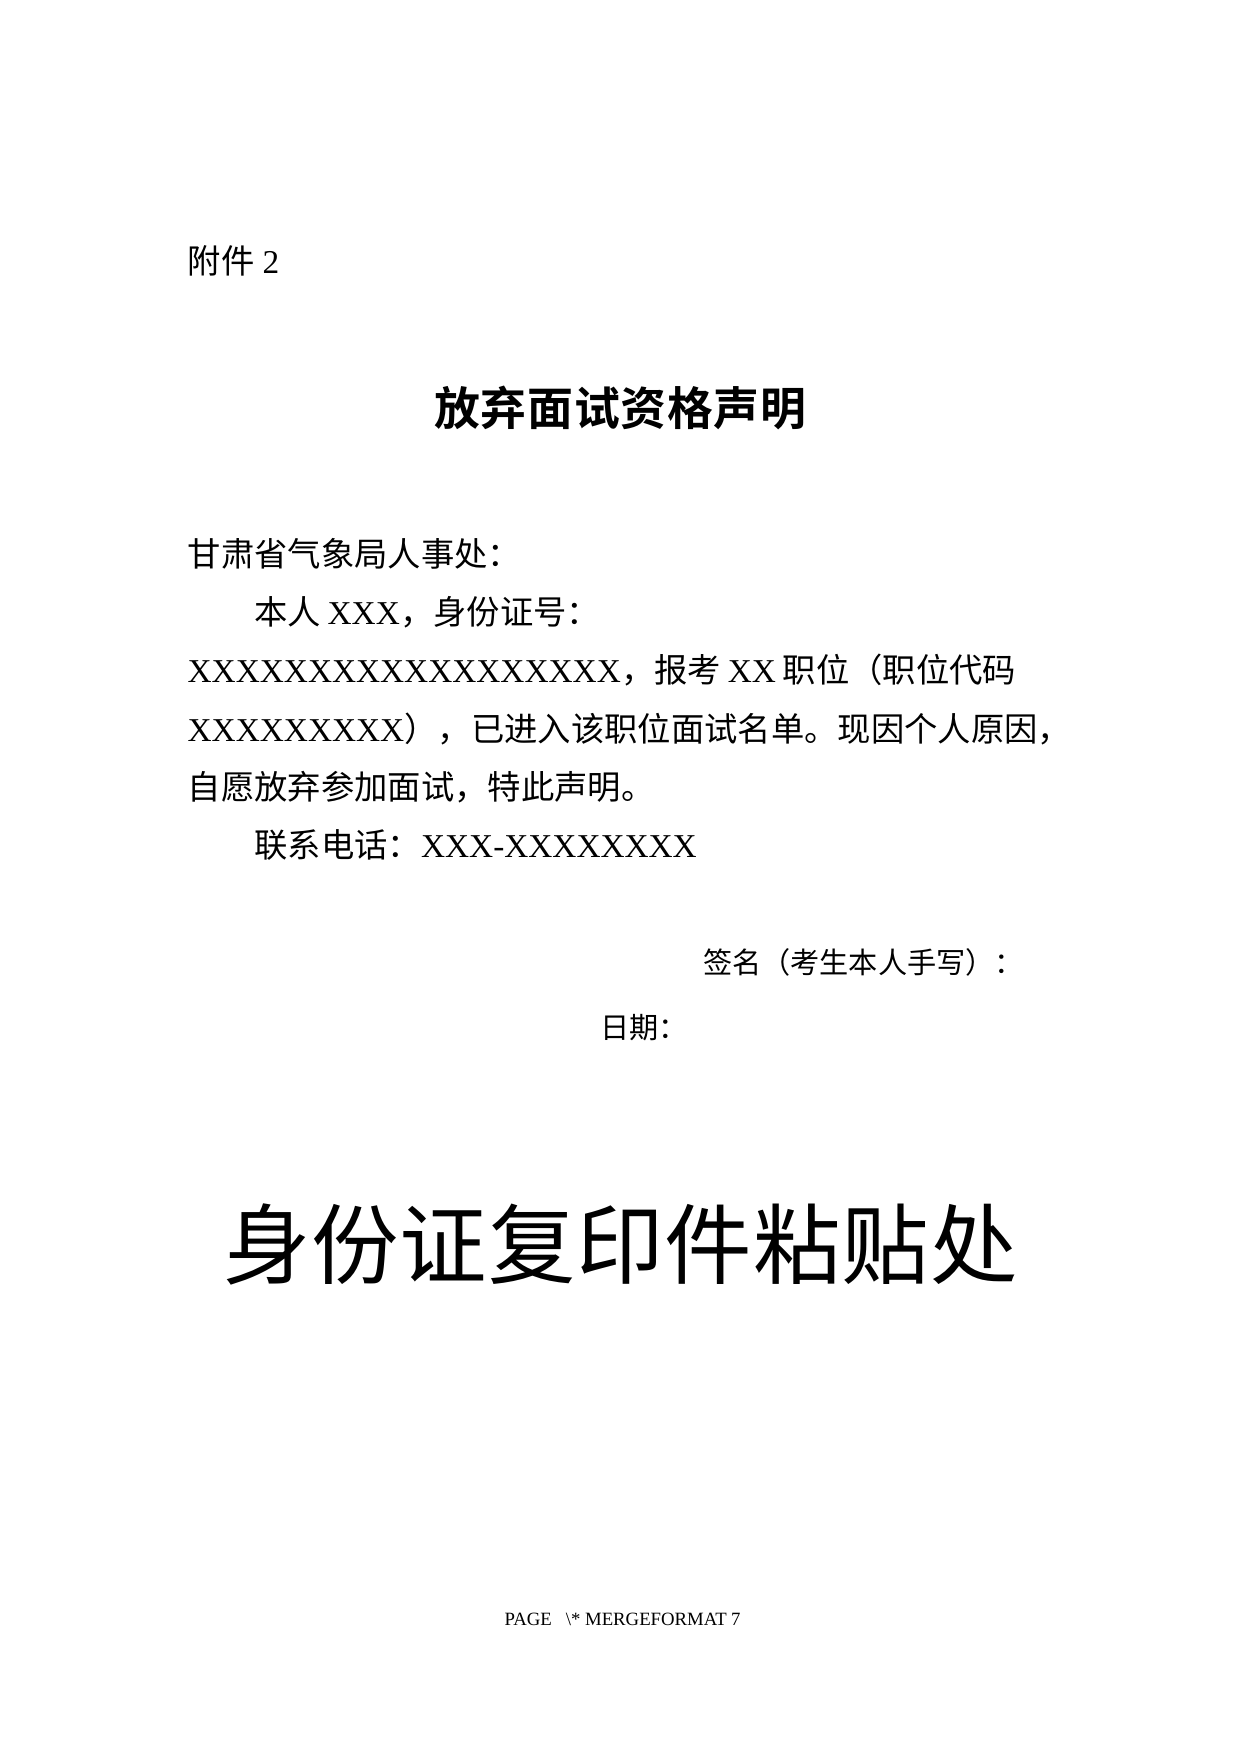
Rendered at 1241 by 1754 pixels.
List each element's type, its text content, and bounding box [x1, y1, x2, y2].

text 身份证复印件粘贴处 [187, 1174, 1053, 1304]
text 日期： [187, 993, 1053, 1058]
text 本人XXX，身份证号：XXXXXXXXXXXXXXXXXX，报考XX职位（职位代码XXXXXXXXX），已进入该职位面试名单。现因个人原因，自愿放弃参加面试，特此声明。 [187, 578, 1053, 811]
text 甘肃省气象局人事处： [187, 519, 1053, 578]
text 附件2 [187, 227, 1053, 292]
text 放弃面试资格声明 [187, 357, 1053, 454]
text 签名（考生本人手写）： [187, 928, 1023, 993]
text 联系电话：XXX-XXXXXXXX [187, 811, 1053, 869]
